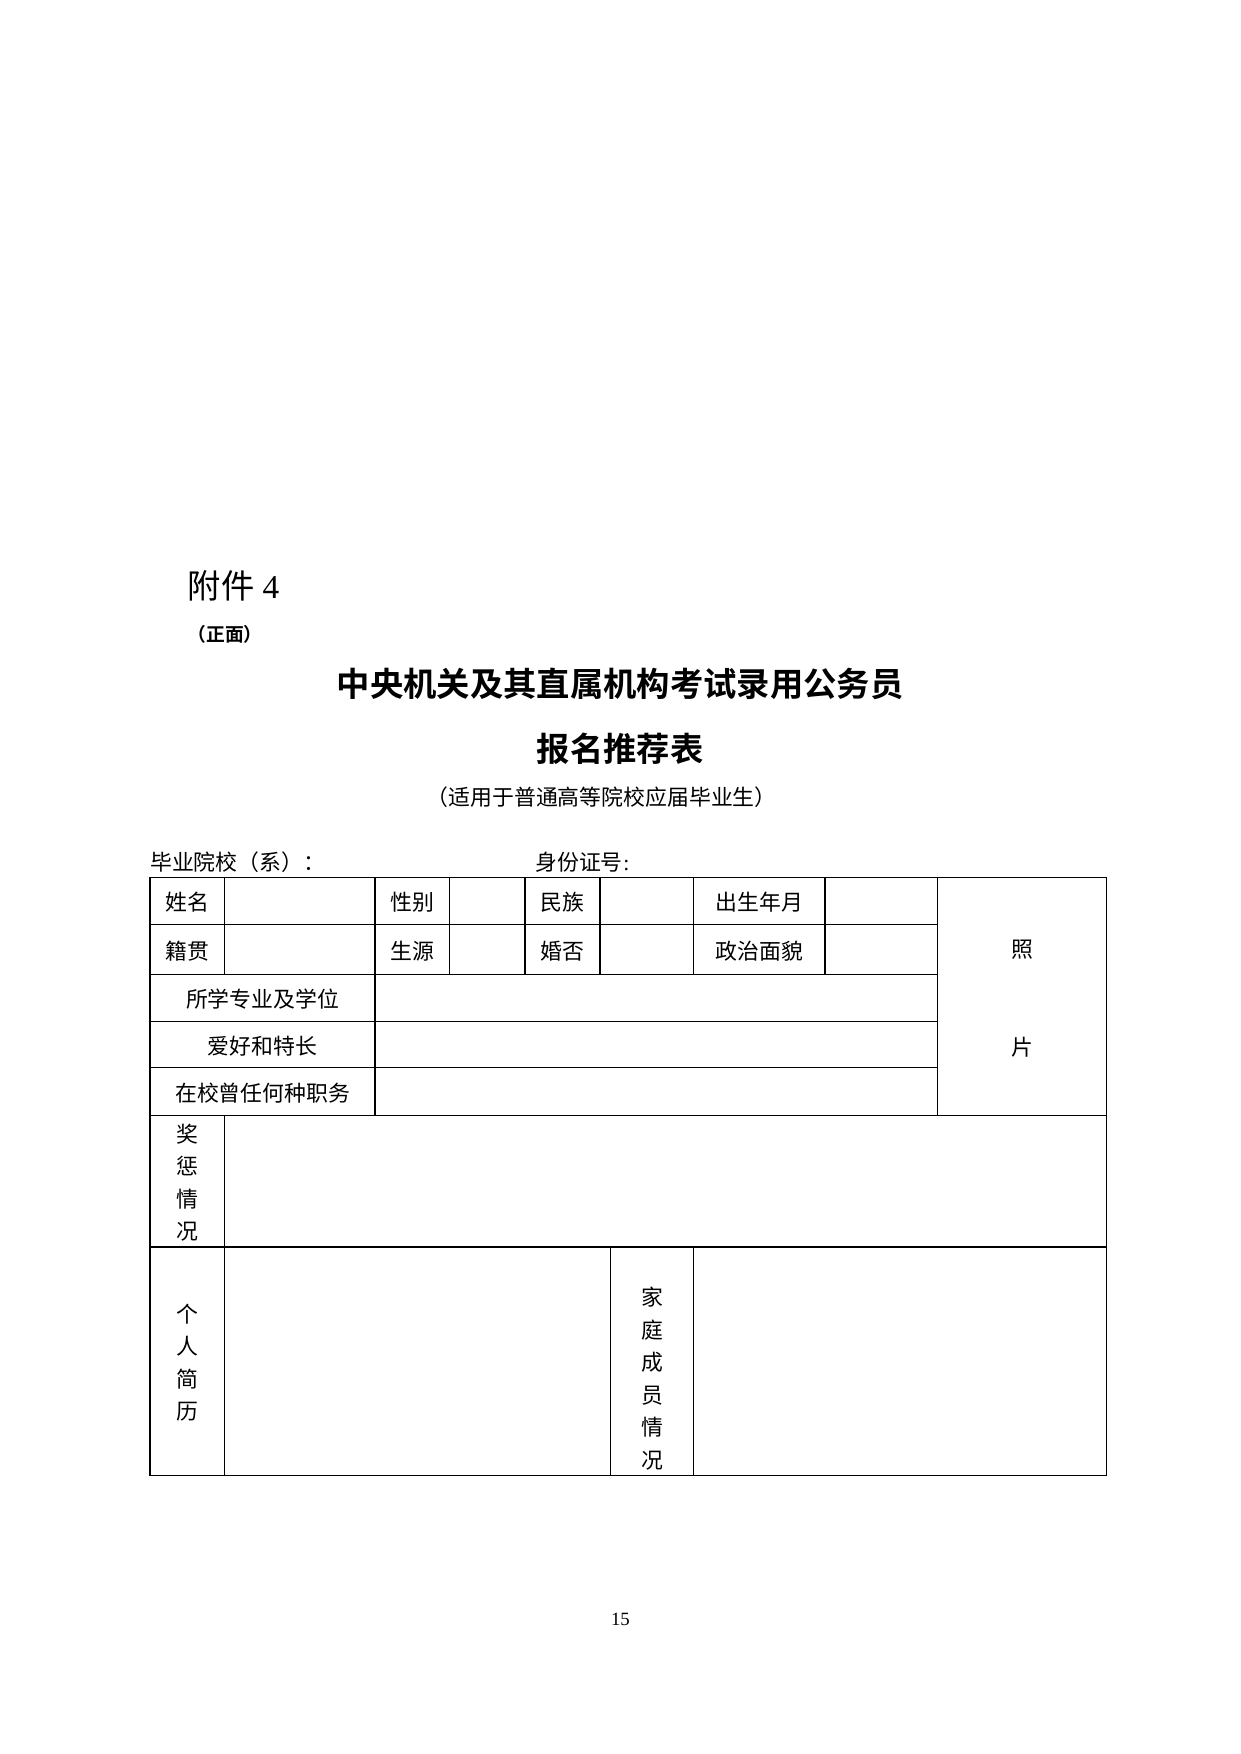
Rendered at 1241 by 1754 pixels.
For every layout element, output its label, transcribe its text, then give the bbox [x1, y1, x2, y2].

table_cell 婚否 [526, 925, 599, 974]
table_cell 个 人 简 历 [151, 1248, 224, 1475]
text （适用于普通高等院校应届毕业生） [150, 779, 1053, 812]
table_cell [601, 925, 693, 974]
table_header 出生年月 [694, 878, 824, 924]
table_cell 籍贯 [151, 925, 224, 974]
table_header [450, 878, 524, 924]
table_cell [225, 1248, 610, 1475]
table_cell [225, 925, 374, 974]
table_cell 爱好和特长 [151, 1022, 374, 1067]
text 中央机关及其直属机构考试录用公务员 [152, 649, 1088, 714]
table_cell 生源 [376, 925, 449, 974]
table_cell [694, 1248, 1106, 1475]
text （正面） [187, 617, 1053, 649]
table_cell [225, 1116, 1106, 1246]
table_cell [376, 1022, 937, 1067]
table_cell [826, 925, 937, 974]
text 报名推荐表 [152, 714, 1088, 779]
table_header 姓名 [151, 878, 224, 924]
table_cell 在校曾任何种职务 [151, 1068, 374, 1115]
table_cell 奖 惩 情 况 [151, 1116, 224, 1246]
table_header [826, 878, 937, 924]
table_header 照 片 [938, 878, 1106, 1115]
table_cell [376, 975, 937, 1021]
table_cell [450, 925, 524, 974]
table_header 性别 [376, 878, 449, 924]
table_cell 家 庭 成 员 情 况 [611, 1248, 693, 1475]
table_cell 所学专业及学位 [151, 975, 374, 1021]
table_cell [376, 1068, 937, 1115]
text 附件4 [187, 552, 1053, 617]
table_cell 政治面貌 [694, 925, 824, 974]
table_header 民族 [526, 878, 599, 924]
table_header [601, 878, 693, 924]
text 毕业院校（系）： 身份证号: [150, 844, 1087, 877]
table_header [225, 878, 374, 924]
